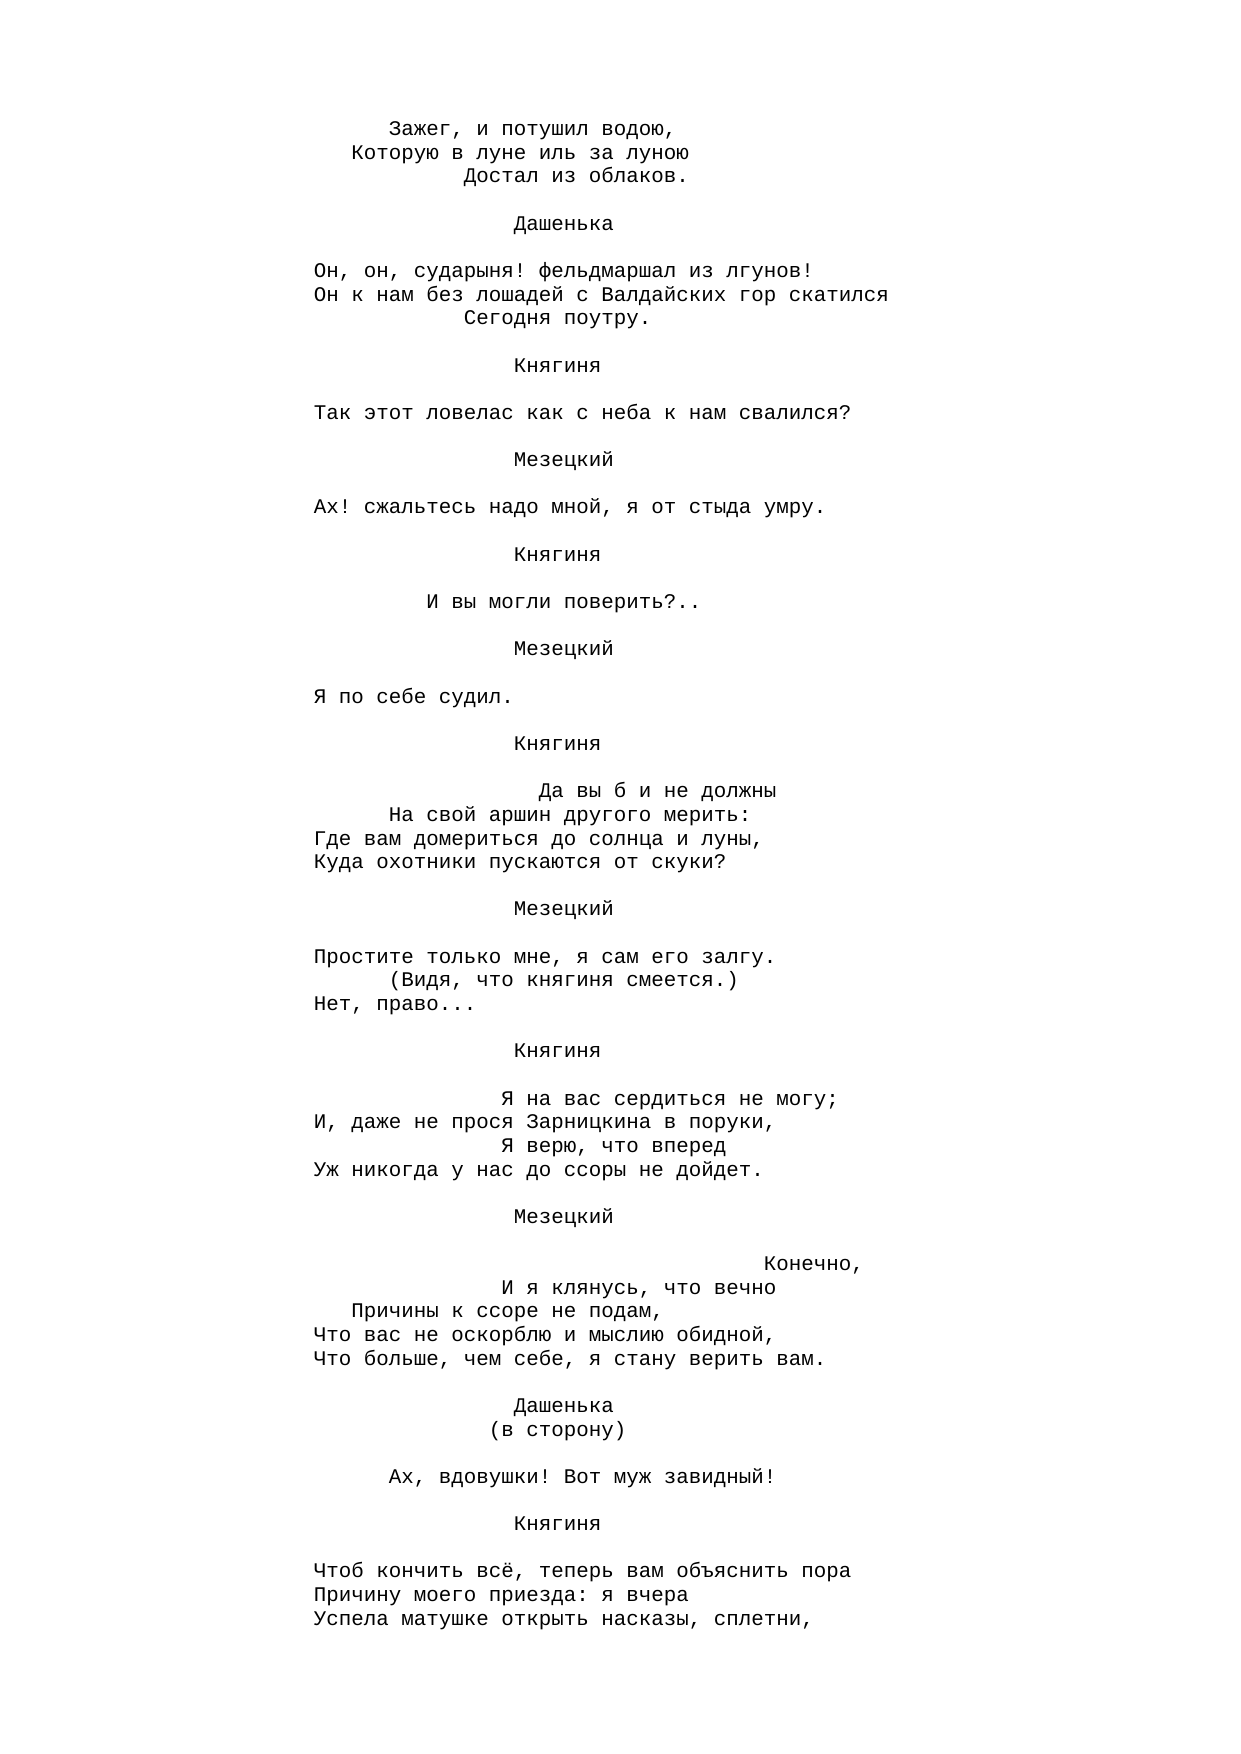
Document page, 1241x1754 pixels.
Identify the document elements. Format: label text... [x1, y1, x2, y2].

text И я клянусь, что вечно [88, 1277, 1063, 1300]
text И, даже не прося Зарницкина в поруки, [88, 1111, 1063, 1135]
text Причину моего приезда: я вчера [88, 1584, 1063, 1608]
text Мезецкий [88, 638, 1063, 662]
text Конечно, [88, 1253, 1063, 1277]
text Успела матушке открыть насказы, сплетни, [88, 1608, 1063, 1631]
text Так этот ловелас как с неба к нам свалился? [88, 402, 1063, 426]
text Простите только мне, я сам его залгу. [88, 946, 1063, 969]
text Где вам домериться до солнца и луны, [88, 827, 1063, 851]
text Мезецкий [88, 449, 1063, 473]
text Ах! сжальтесь надо мной, я от стыда умру. [88, 496, 1063, 520]
text Да вы б и не должны [88, 780, 1063, 804]
text Что вас не оскорблю и мыслию обидной, [88, 1324, 1063, 1348]
text (в сторону) [88, 1419, 1063, 1442]
text Дашенька [88, 1395, 1063, 1419]
text Я верю, что вперед [88, 1135, 1063, 1158]
text Он, он, сударыня! фельдмаршал из лгунов! [88, 260, 1063, 284]
text Уж никогда у нас до ссоры не дойдет. [88, 1158, 1063, 1182]
text Нет, право... [88, 993, 1063, 1017]
text Сегодня поутру. [88, 307, 1063, 331]
text Ах, вдовушки! Вот муж завидный! [88, 1466, 1063, 1489]
text На свой аршин другого мерить: [88, 804, 1063, 827]
text Причины к ссоре не подам, [88, 1300, 1063, 1324]
text Дашенька [88, 213, 1063, 236]
text Княгиня [88, 733, 1063, 757]
text Я по себе судил. [88, 686, 1063, 709]
text Куда охотники пускаются от скуки? [88, 851, 1063, 875]
text (Видя, что княгиня смеется.) [88, 969, 1063, 993]
text Зажег, и потушил водою, [88, 118, 1063, 142]
text Он к нам без лошадей с Валдайских гор скатился [88, 284, 1063, 307]
text Княгиня [88, 1040, 1063, 1064]
text Мезецкий [88, 898, 1063, 922]
text Мезецкий [88, 1206, 1063, 1229]
text Что больше, чем себе, я стану верить вам. [88, 1348, 1063, 1371]
text Чтоб кончить всё, теперь вам объяснить пора [88, 1561, 1063, 1584]
text Достал из облаков. [88, 165, 1063, 189]
text Княгиня [88, 354, 1063, 378]
text Я на вас сердиться не могу; [88, 1088, 1063, 1111]
text Княгиня [88, 544, 1063, 567]
text И вы могли поверить?.. [88, 591, 1063, 615]
text Княгиня [88, 1513, 1063, 1537]
text Которую в луне иль за луною [88, 142, 1063, 165]
